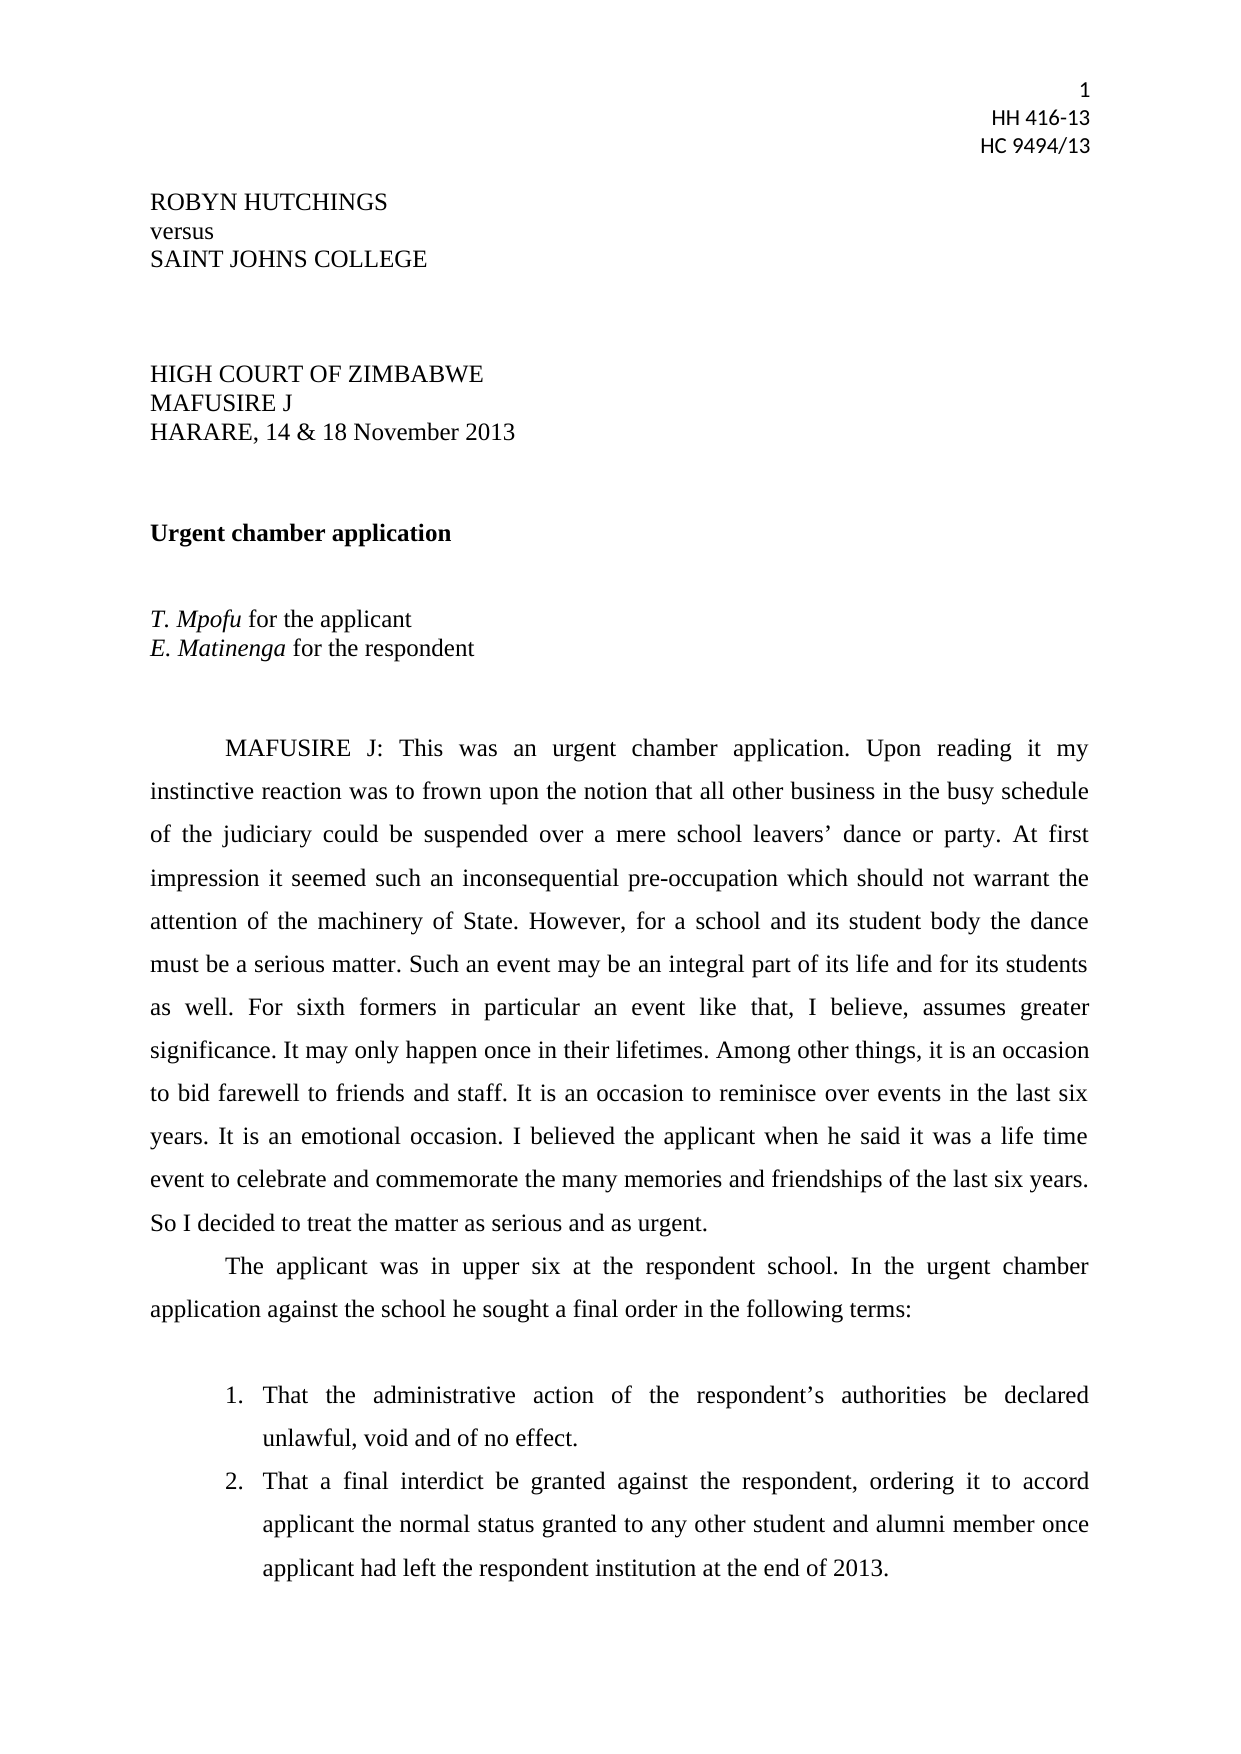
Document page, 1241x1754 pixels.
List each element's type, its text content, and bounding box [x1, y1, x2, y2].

text E. Matinenga for the respondent [150, 633, 1090, 661]
text Urgent chamber application [150, 518, 1090, 546]
text MAFUSIRE J: This was an urgent chamber application. Upon reading it my instinctive reaction was to frown upon the notion that all other business in the busy schedule of the judiciary could be suspended over a mere school leavers’ dance or party. At first impression it seemed such an inconsequential pre-occupation which should not warrant the attention of the machinery of State. However, for a school and its student body the dance must be a serious matter. Such an event may be an integral part of its life and for its students as well. For sixth formers in particular an event like that, I believe, assumes greater significance. It may only happen once in their lifetimes. Among other things, it is an occasion to bid farewell to friends and staff. It is an occasion to reminisce over events in the last six years. It is an emotional occasion. I believed the applicant when he said it was a life time event to celebrate and commemorate the many memories and friendships of the last six years. So I decided to treat the matter as serious and as urgent. [150, 733, 1090, 1236]
text HIGH COURT OF ZIMBABWE [150, 359, 1090, 388]
list That a final interdict be granted against the respondent, ordering it to accord applicant the normal status granted to any other student and alumni member once applicant had left the respondent institution at the end of 2013. [225, 1466, 1090, 1581]
text MAFUSIRE J [150, 388, 1090, 417]
text HARARE, 14 & 18 November 2013 [150, 417, 1090, 446]
text versus [150, 216, 1090, 244]
text ROBYN HUTCHINGS [150, 187, 1090, 216]
text SAINT JOHNS COLLEGE [150, 244, 1090, 273]
list That the administrative action of the respondent’s authorities be declared unlawful, void and of no effect. [225, 1380, 1090, 1452]
text The applicant was in upper six at the respondent school. In the urgent chamber application against the school he sought a final order in the following terms: [150, 1251, 1090, 1323]
text T. Mpofu for the applicant [150, 604, 1090, 633]
